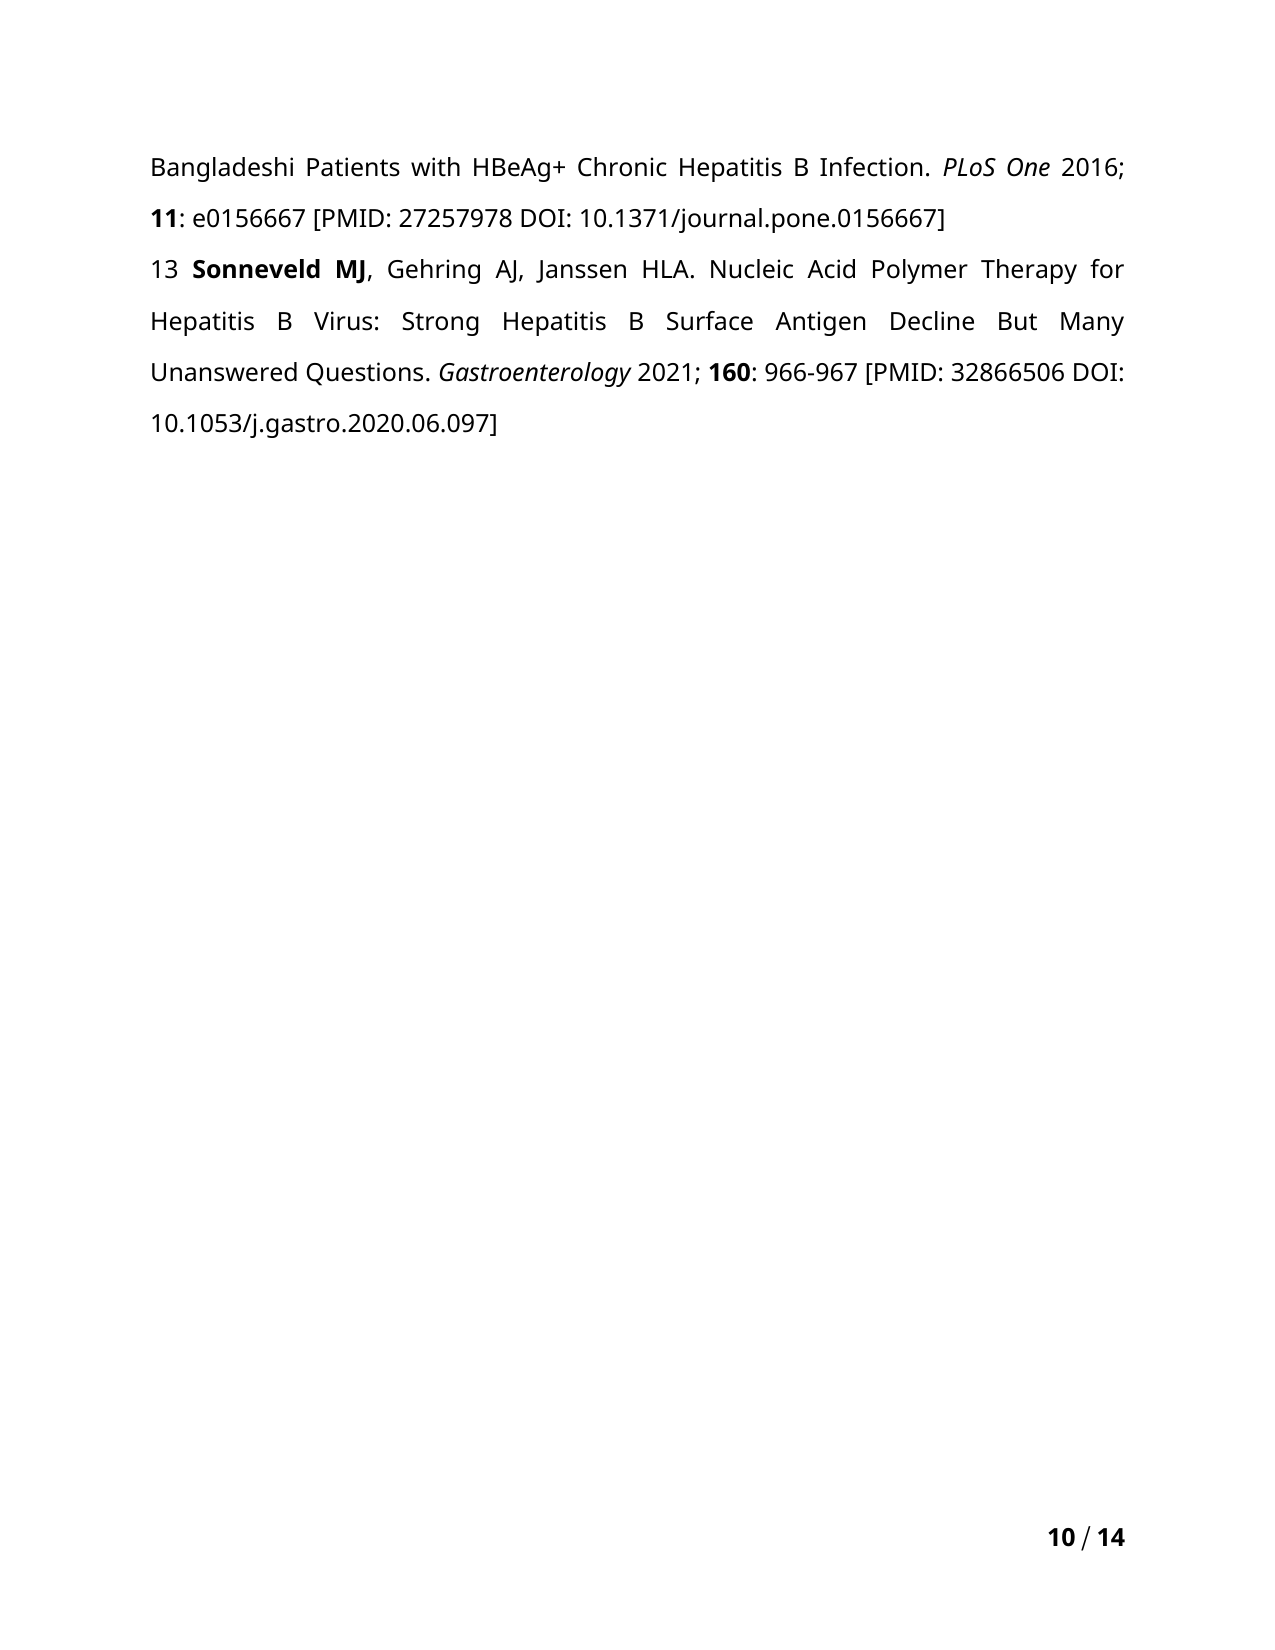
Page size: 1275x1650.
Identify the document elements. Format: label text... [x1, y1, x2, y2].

text 13 Sonneveld MJ, Gehring AJ, Janssen HLA. Nucleic Acid Polymer Therapy for Hepatitis B Virus: Strong Hepatitis B Surface Antigen Decline But Many Unanswered Questions. Gastroenterology 2021; 160: 966-967 [PMID: 32866506 DOI: 10.1053/j.gastro.2020.06.097] [150, 252, 1125, 439]
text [150, 150, 1125, 235]
